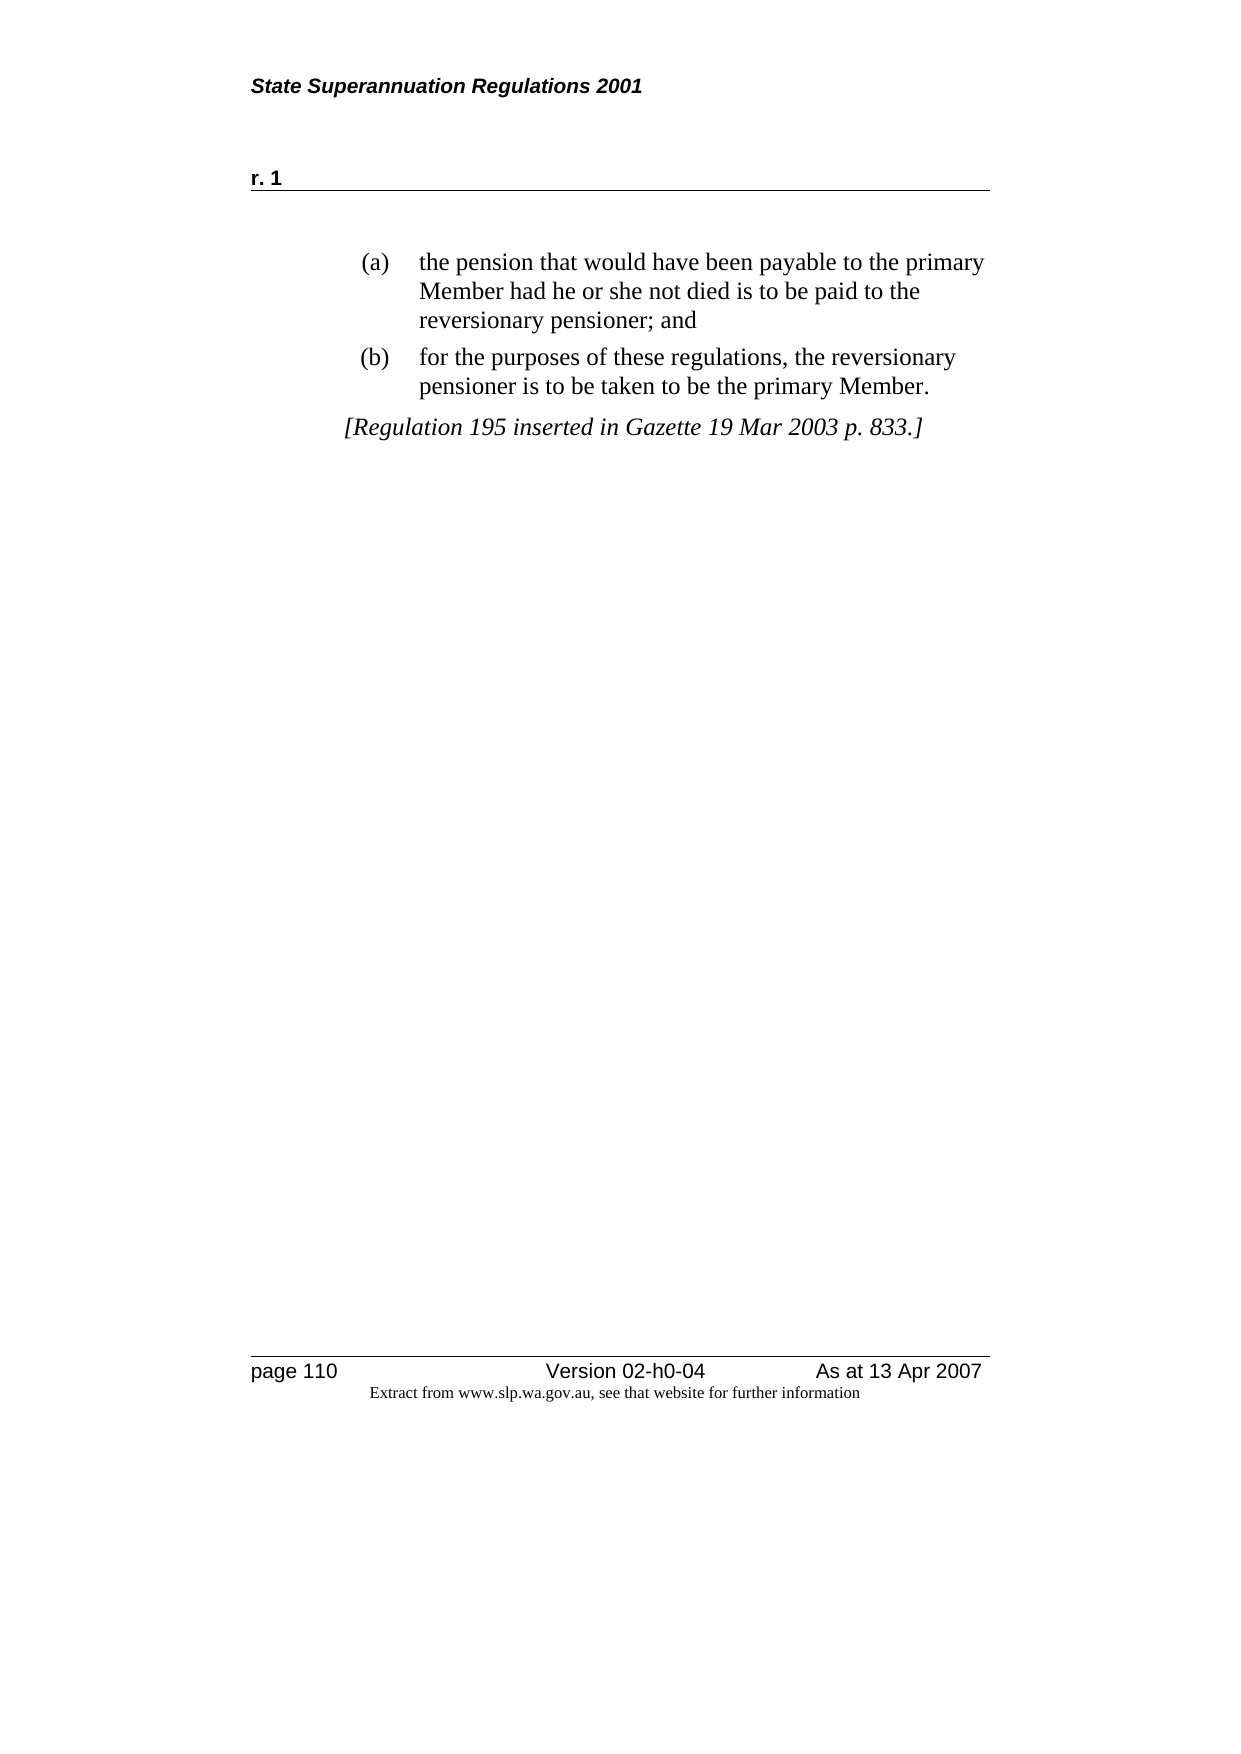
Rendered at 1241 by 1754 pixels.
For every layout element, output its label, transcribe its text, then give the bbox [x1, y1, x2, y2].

text (a) the pension that would have been payable to the primary Member had he or she not died is to be paid to the reversionary pensioner; and [251, 247, 990, 334]
text [Regulation 195 inserted in Gazette 19 Mar 2003 p. 833.] [251, 412, 990, 441]
text (b) for the purposes of these regulations, the reversionary pensioner is to be taken to be the primary Member. [251, 342, 990, 399]
